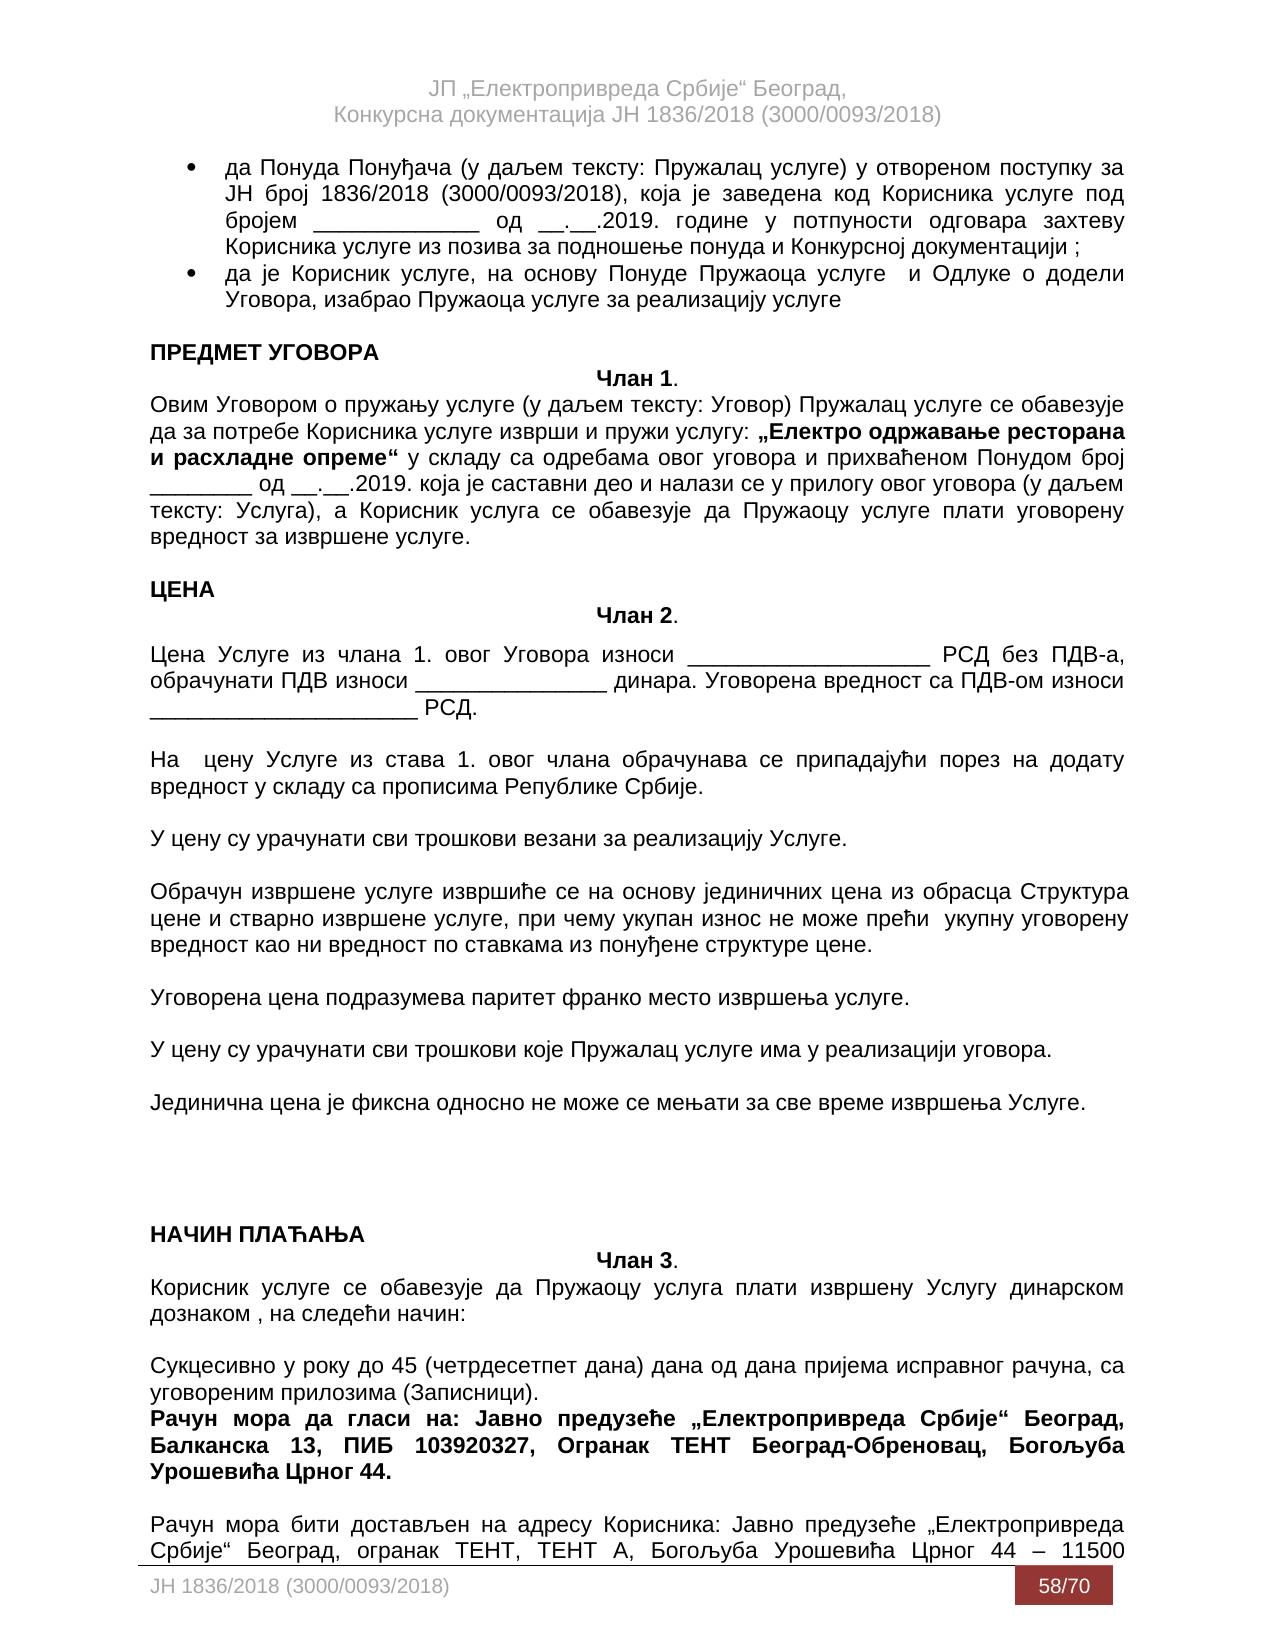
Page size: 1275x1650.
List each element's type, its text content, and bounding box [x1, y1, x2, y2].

text Корисник услуге се обавезује да Пружаоцу услуга плати извршену Услугу динарском дознаком , на следећи начин: [150, 1273, 1125, 1326]
list да је Корисник услуге, на основу Понуде Пружаоца услуге и Одлуке о додели Уговора, изабрао Пружаоца услуге за реализацију услуге [187, 259, 1125, 312]
text Јединична цена је фиксна односно не може се мењати за све време извршења Услуге. [150, 1089, 1125, 1115]
text Члан 1. [150, 365, 1125, 391]
text На цену Услуге из става 1. овог члана обрачунава се припадајући порез на додату вредност у складу са прописима Републике Србије. [150, 746, 1125, 799]
text ЦЕНА [150, 576, 1125, 602]
text У цену су урачунати сви трошкови које Пружалац услуге има у реализацији уговора. [150, 1036, 1125, 1063]
text НАЧИН ПЛАЋАЊА [150, 1221, 1125, 1247]
text У цену су урачунати сви трошкови везани за реализацију Услуге. [150, 825, 1125, 852]
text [150, 1511, 1125, 1563]
text Обрачун извршене услуге извршиће се на основу јединичних цена из обрасца Структура цене и стварно извршене услуге, при чему укупан износ не може прећи укупну уговорену вредност као ни вредност по ставкама из понуђене структуре цене. [150, 878, 1130, 957]
text Члан 2. [150, 602, 1125, 628]
text Сукцесивно у року до 45 (четрдесетпет дана) дана од дана пријема исправног рачуна, са уговореним прилозима (Записници). [150, 1352, 1125, 1405]
text ПРЕДМЕТ УГОВОРА [150, 338, 1125, 365]
text Уговорена цена подразумева паритет франко место извршења услуге. [150, 983, 1139, 1010]
text Члан 3. [150, 1247, 1125, 1273]
text Цена Услуге из члана 1. овог Уговора износи ___________________ РСД без ПДВ-а, обрачунати ПДВ износи _______________ динара. Уговорена вредност са ПДВ-ом износи _____________________ РСД. [150, 641, 1125, 720]
text Рачун мора да гласи на: Јавно предузеће „Електропривреда Србије“ Београд, Балканска 13, ПИБ 103920327, Огранак ТЕНТ Београд-Обреновац, Богољуба Урошевића Црног 44. [150, 1405, 1125, 1484]
text Овим Уговором о пружању услуге (у даљем тексту: Уговор) Пружалац услуге се обавезује да за потребе Корисника услуге изврши и пружи услугу: „Електро одржавање ресторана и расхладне опреме“ у складу са одребама овог уговора и прихваћеном Понудом број ________ од __.__.2019. која је саставни део и налази се у прилогу овог уговора (у даљем тексту: Услуга), а Корисник услуга се обавезује да Пружаоцу услуге плати уговорену вредност за извршене услуге. [150, 391, 1125, 549]
list да Понуда Понуђача (у даљем тексту: Пружалац услуге) у отвореном поступку за ЈН број 1836/2018 (3000/0093/2018), која је заведена код Корисника услуге под бројем _____________ од __.__.2019. године у потпуности одговара захтеву Корисника услуге из позива за подношење понуда и Конкурсној документацији ; [187, 154, 1125, 259]
